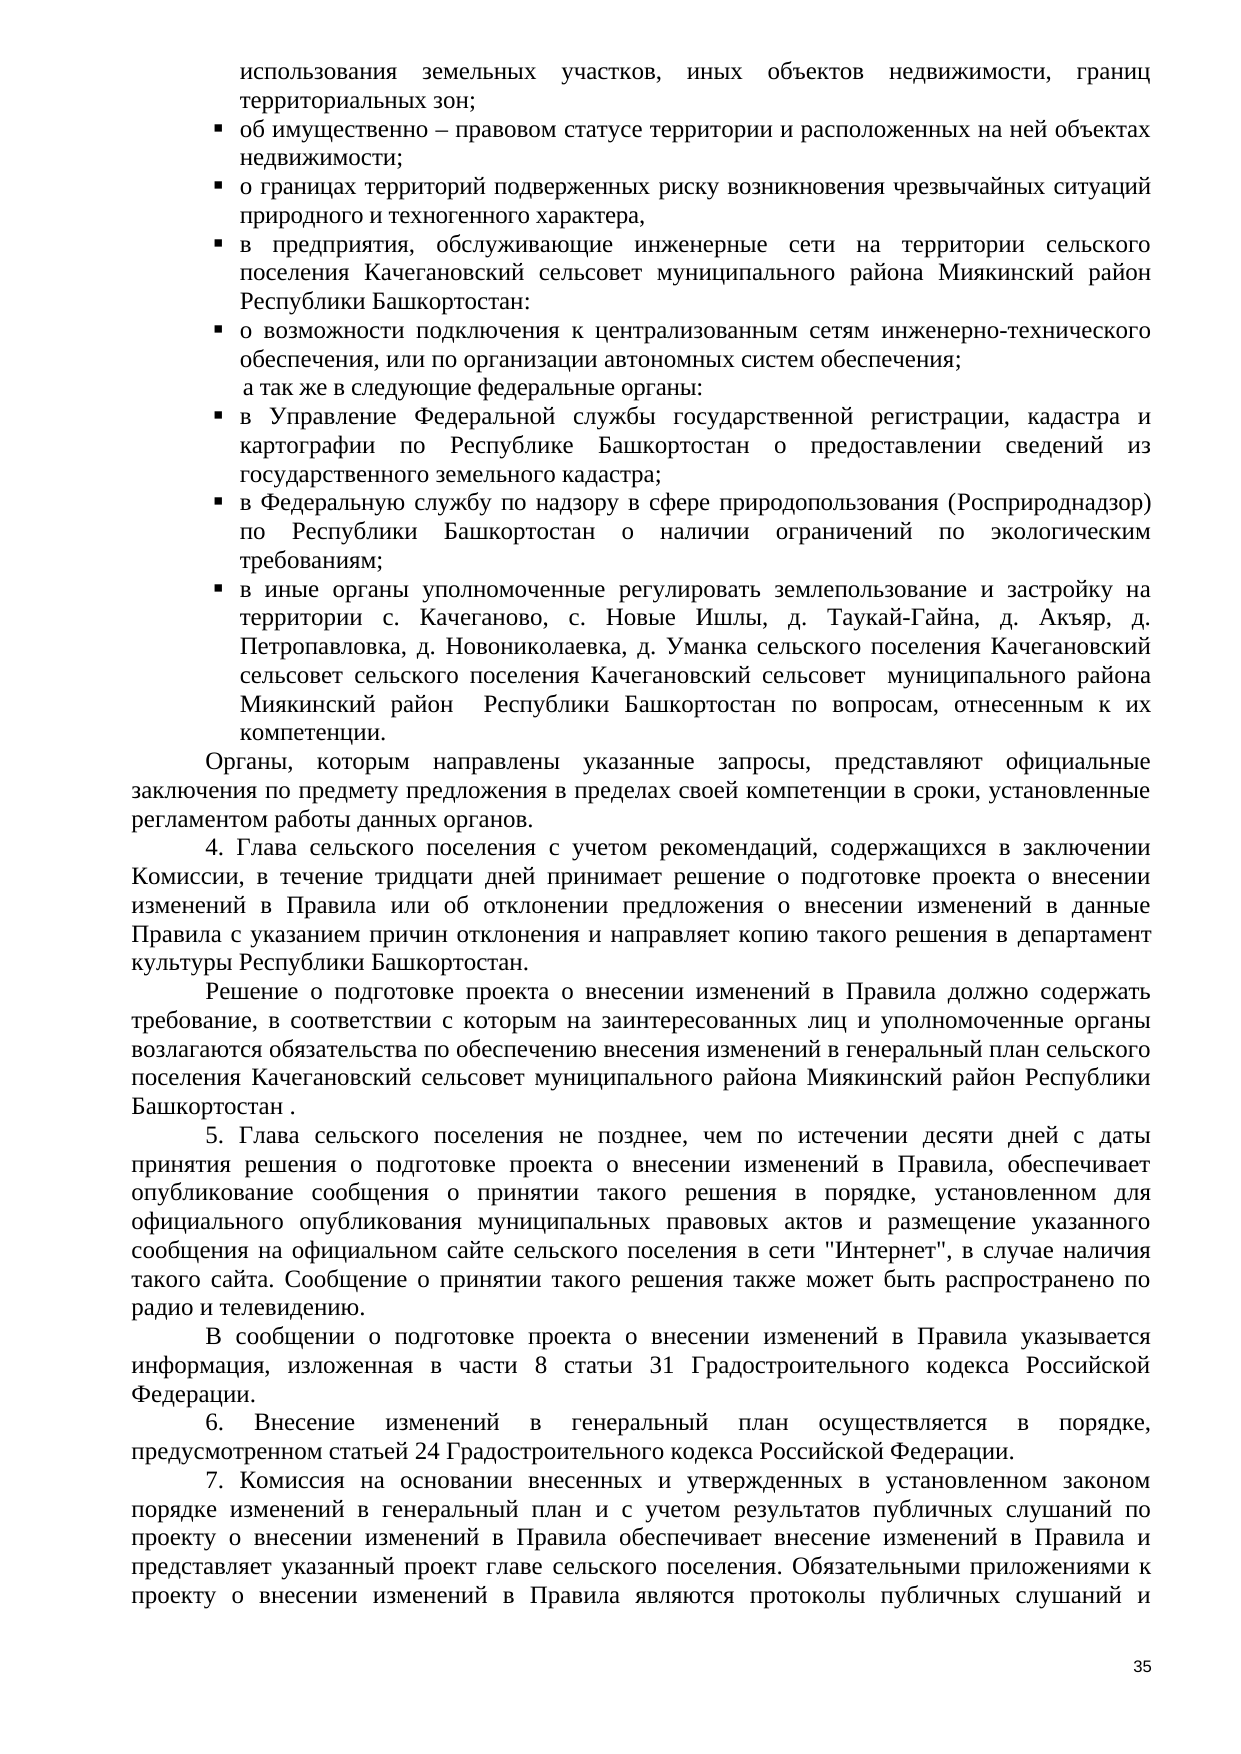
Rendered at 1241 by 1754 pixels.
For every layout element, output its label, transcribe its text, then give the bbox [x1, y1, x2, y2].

text 4. Глава сельского поселения с учетом рекомендаций, содержащихся в заключении Комиссии, в течение тридцати дней принимает решение о подготовке проекта о внесении изменений в Правила или об отклонении предложения о внесении изменений в данные Правила с указанием причин отклонения и направляет копию такого решения в департамент культуры Республики Башкортостан. [131, 832, 1152, 976]
list в предприятия, обслуживающие инженерные сети на территории сельского поселения Качегановский сельсовет муниципального района Миякинский район Республики Башкортостан: [212, 229, 1152, 315]
list в Федеральную службу по надзору в сфере природопользования (Росприроднадзор) по Республики Башкортостан о наличии ограничений по экологическим требованиям; [212, 487, 1152, 574]
text 6. Внесение изменений в генеральный план осуществляется в порядке, предусмотренном статьей 24 Градостроительного кодекса Российской Федерации. [131, 1407, 1152, 1465]
text Решение о подготовке проекта о внесении изменений в Правила должно содержать требование, в соответствии с которым на заинтересованных лиц и уполномоченные органы возлагаются обязательства по обеспечению внесения изменений в генеральный план сельского поселения Качегановский сельсовет муниципального района Миякинский район Республики Башкортостан . [131, 976, 1152, 1120]
list в иные органы уполномоченные регулировать землепользование и застройку на территории с. Качеганово, с. Новые Ишлы, д. Таукай-Гайна, д. Акъяр, д. Петропавловка, д. Новониколаевка, д. Уманка сельского поселения Качегановский сельсовет сельского поселения Качегановский сельсовет муниципального района Миякинский район Республики Башкортостан по вопросам, отнесенным к их компетенции. [212, 574, 1152, 746]
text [131, 1465, 1152, 1609]
list в Управление Федеральной службы государственной регистрации, кадастра и картографии по Республике Башкортостан о предоставлении сведений из государственного земельного кадастра; [212, 401, 1152, 487]
text 5. Глава сельского поселения не позднее, чем по истечении десяти дней с даты принятия решения о подготовке проекта о внесении изменений в Правила, обеспечивает опубликование сообщения о принятии такого решения в порядке, установленном для официального опубликования муниципальных правовых актов и размещение указанного сообщения на официальном сайте сельского поселения в сети "Интернет", в случае наличия такого сайта. Сообщение о принятии такого решения также может быть распространено по радио и телевидению. [131, 1120, 1152, 1321]
text а так же в следующие федеральные органы: [243, 372, 1152, 401]
list о возможности подключения к централизованным сетям инженерно-технического обеспечения, или по организации автономных систем обеспечения; [212, 315, 1152, 372]
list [212, 56, 1152, 114]
list об имущественно – правовом статусе территории и расположенных на ней объектах недвижимости; [212, 114, 1152, 171]
text В сообщении о подготовке проекта о внесении изменений в Правила указывается информация, изложенная в части 8 статьи 31 Градостроительного кодекса Российской Федерации. [131, 1321, 1152, 1407]
text Органы, которым направлены указанные запросы, представляют официальные заключения по предмету предложения в пределах своей компетенции в сроки, установленные регламентом работы данных органов. [131, 746, 1152, 832]
list о границах территорий подверженных риску возникновения чрезвычайных ситуаций природного и техногенного характера, [212, 171, 1152, 229]
